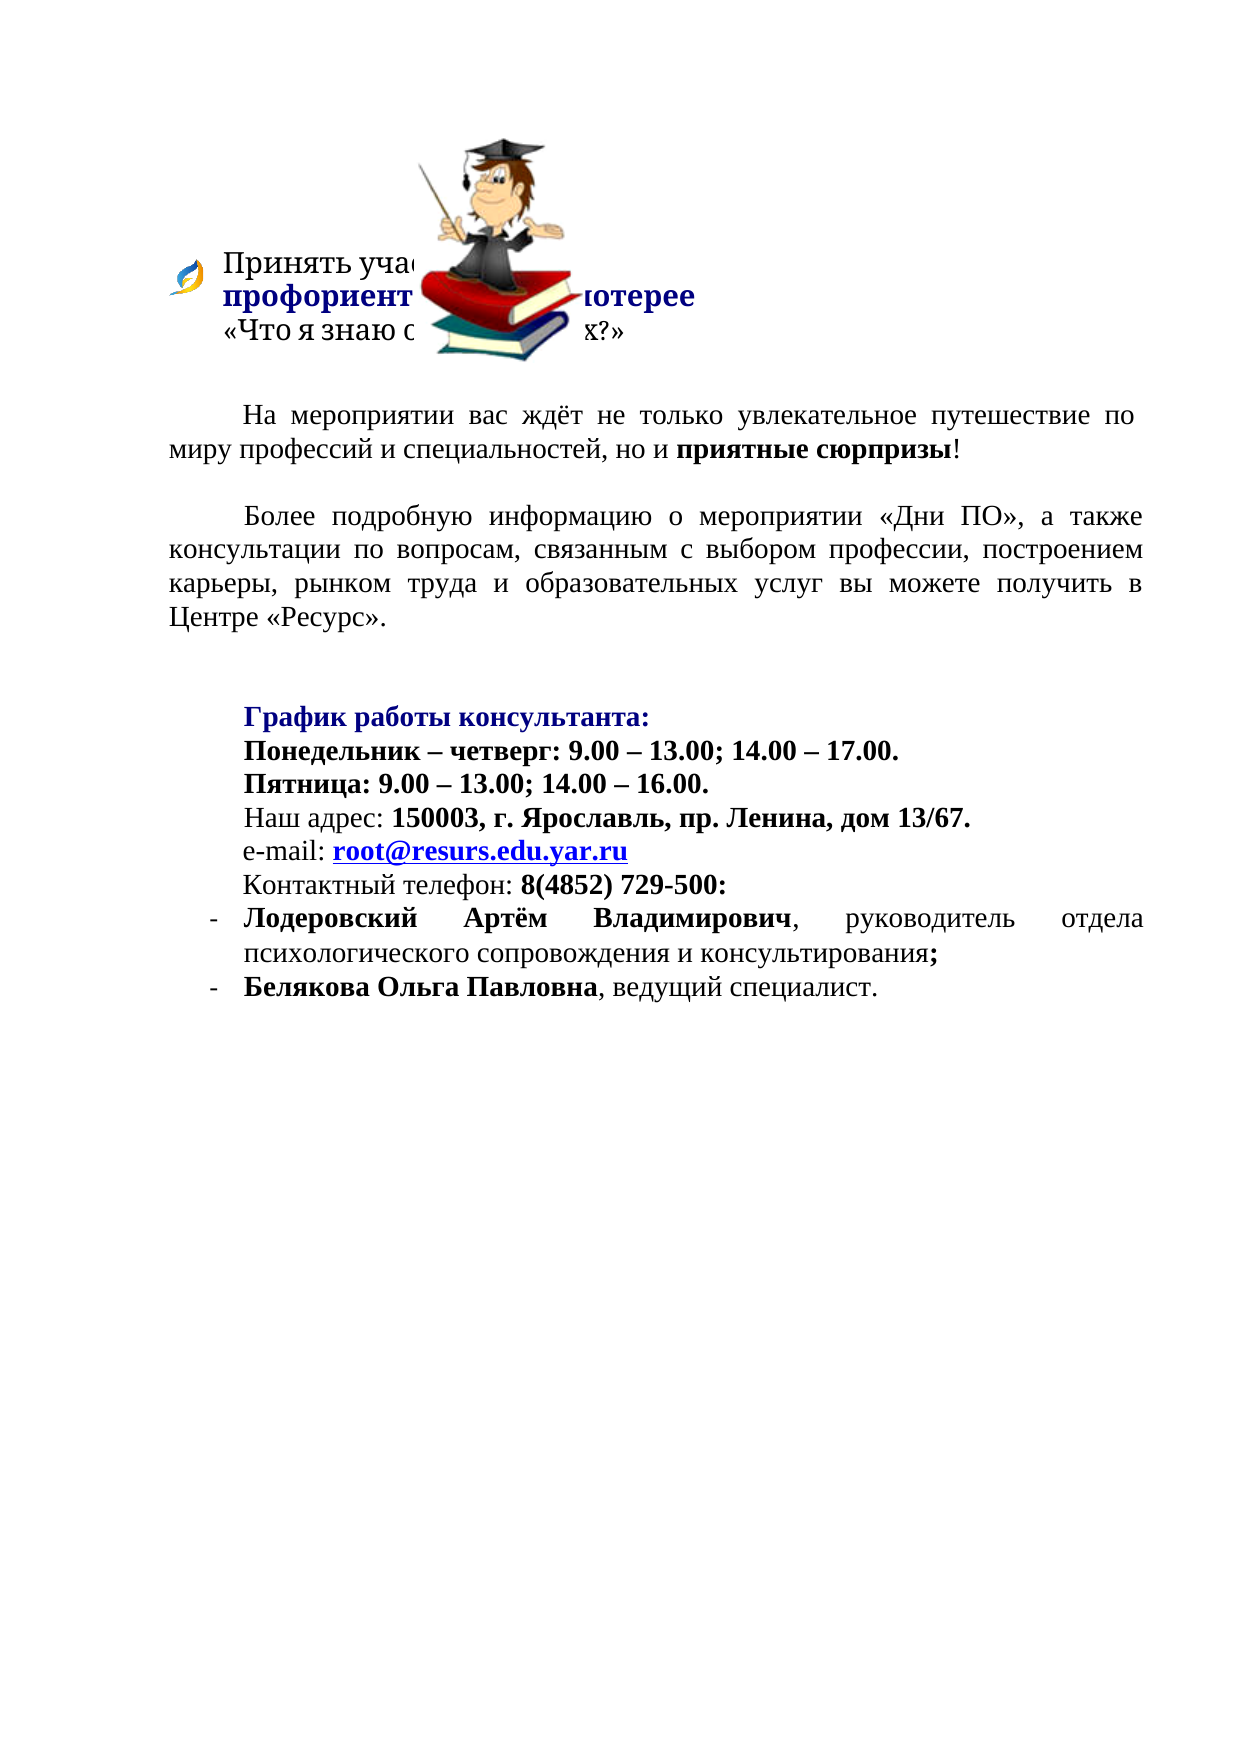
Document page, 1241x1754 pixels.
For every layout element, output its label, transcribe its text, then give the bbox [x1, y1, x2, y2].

picture [414, 137, 586, 363]
list Лодеровский Артём Владимирович, руководитель отдела психологического сопровождения и консультирования; [206, 901, 1144, 969]
text Пятница: 9.00 – 13.00; 14.00 – 16.00. [169, 766, 1144, 800]
text Понедельник – четверг: 9.00 – 13.00; 14.00 – 17.00. [169, 733, 1144, 766]
list Белякова Ольга Павловна, ведущий специалист. [206, 969, 1144, 1004]
picture [168, 258, 204, 296]
text Контактный телефон: 8(4852) 729-500: [169, 867, 1144, 901]
text На мероприятии вас ждёт не только увлекательное путешествие по миру профессий и специальностей, но и приятные сюрпризы! [169, 397, 1136, 464]
text Более подробную информацию о мероприятии «Дни ПО», а также консультации по вопросам, связанным с выбором профессии, построением карьеры, рынком труда и образовательных услуг вы можете получить в Центре «Ресурс». [169, 498, 1144, 632]
text Наш адрес: . Ярославль, пр. Ленина, дом 13/67. [169, 800, 1144, 833]
text График работы консультанта: [169, 699, 1144, 733]
text e-mail: root@resurs.edu.yar.ru [169, 833, 1144, 867]
